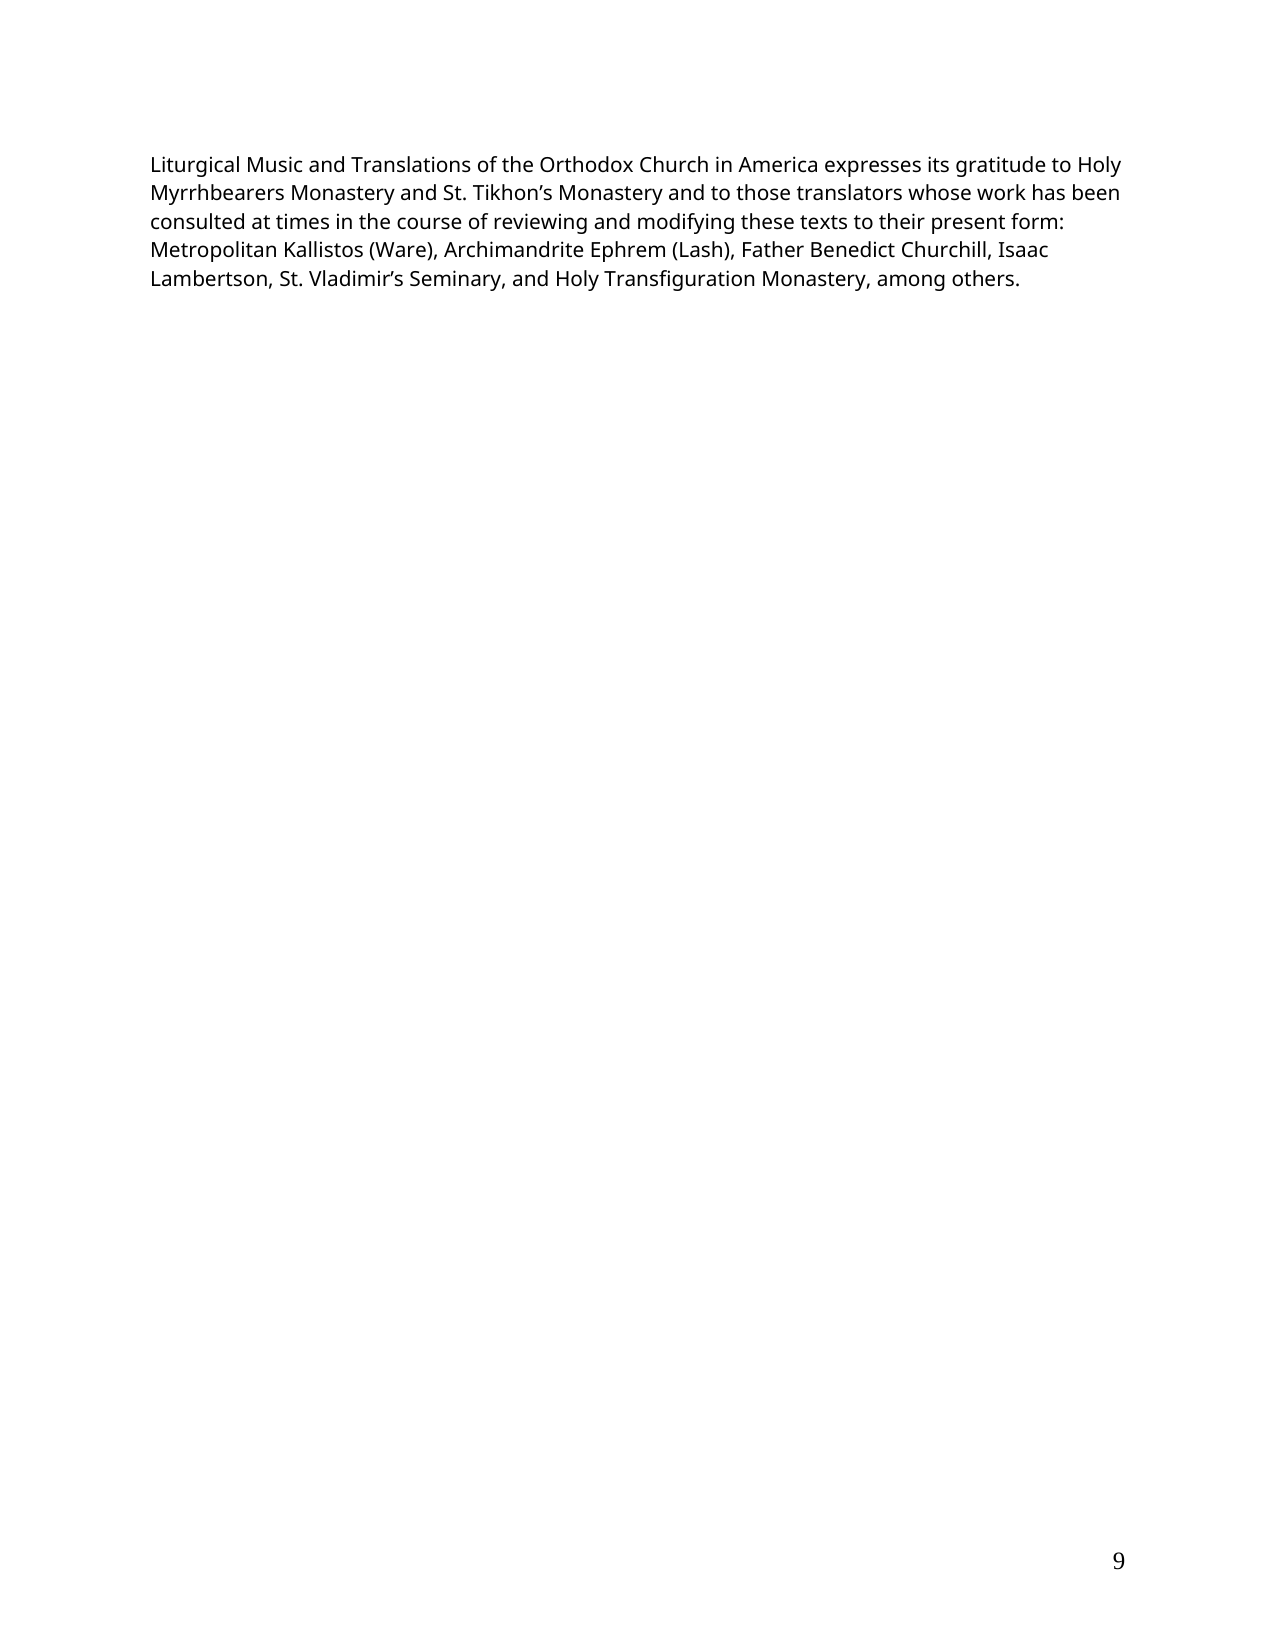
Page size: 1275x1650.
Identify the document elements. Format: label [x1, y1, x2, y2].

text [150, 150, 1125, 292]
